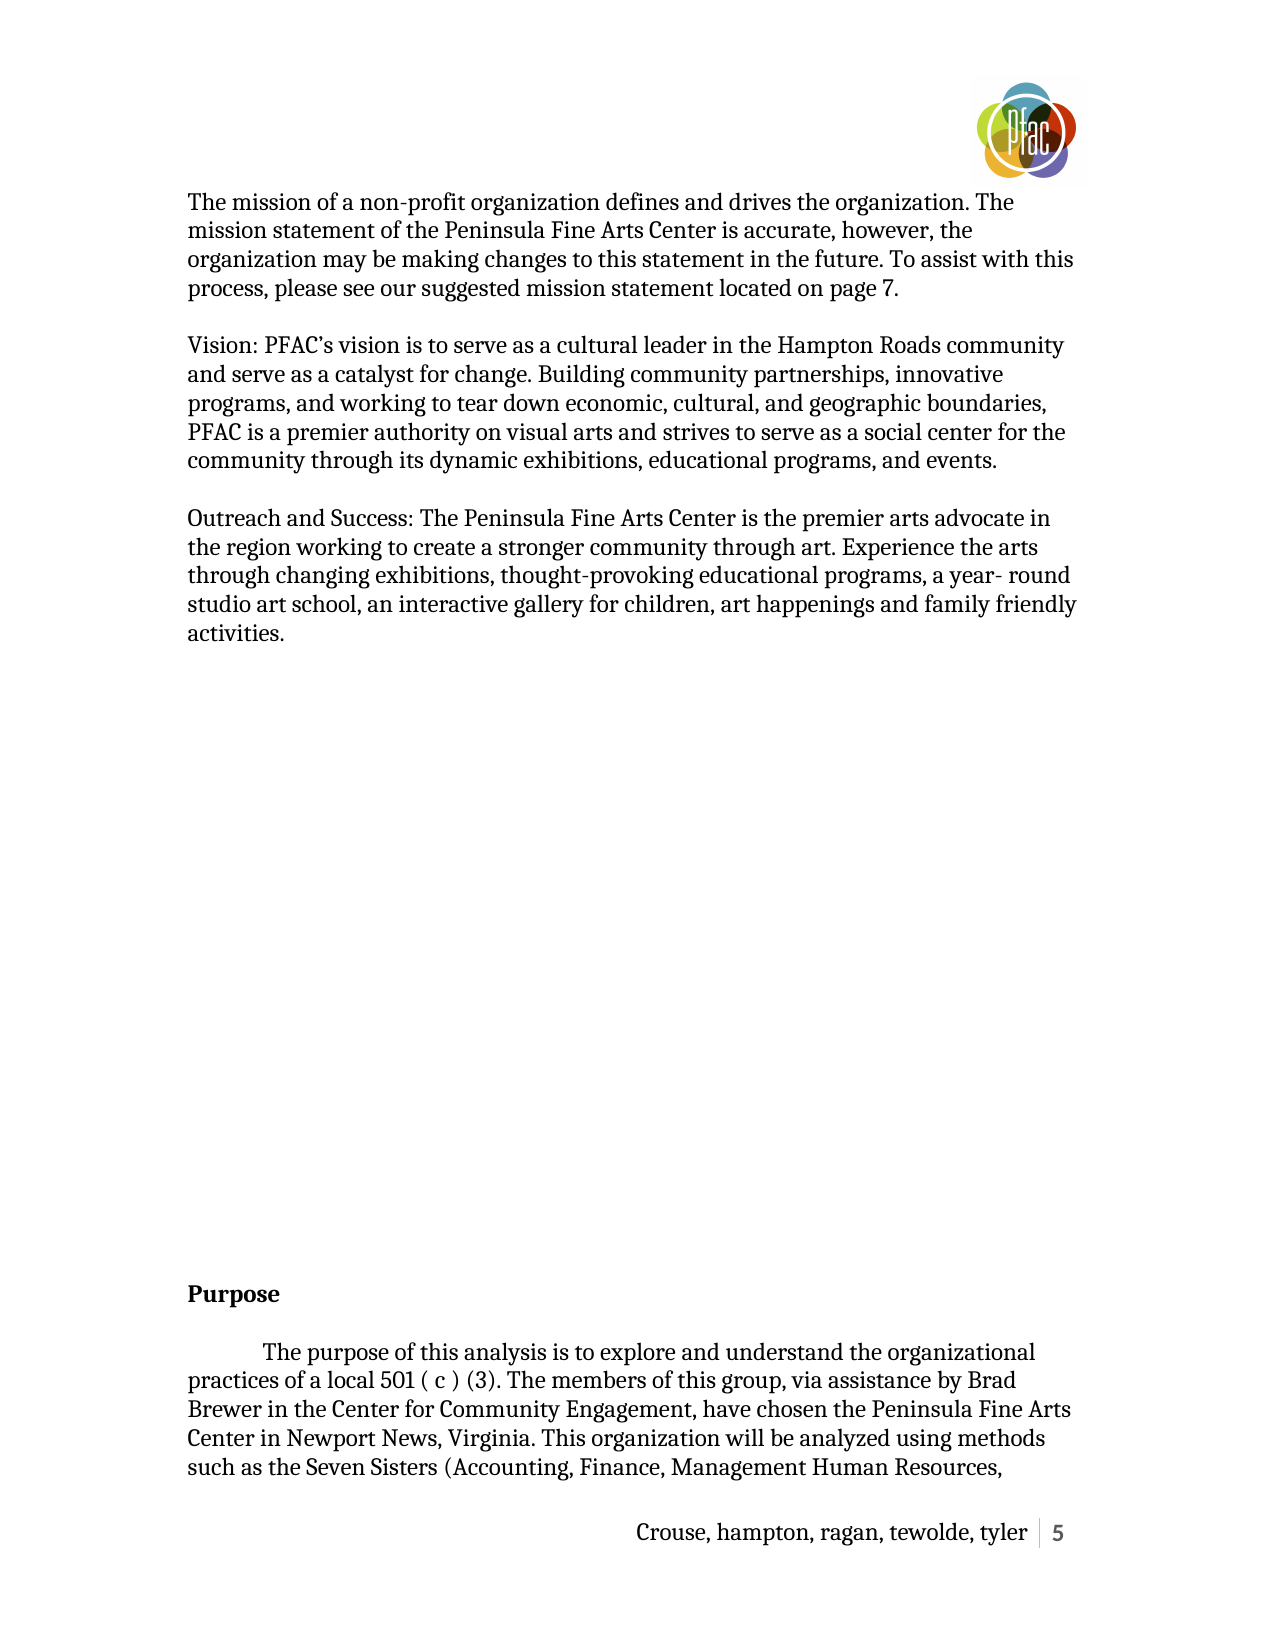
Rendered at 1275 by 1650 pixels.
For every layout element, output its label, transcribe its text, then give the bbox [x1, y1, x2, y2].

picture [971, 75, 1088, 188]
text The mission of a non-profit organization defines and drives the organization. The mission statement of the Peninsula Fine Arts Center is accurate, however, the organization may be making changes to this statement in the future. To assist with this process, please see our suggested mission statement located on page 7. [187, 187, 1087, 302]
text Outreach and Success: The Peninsula Fine Arts Center is the premier arts advocate in the region working to create a stronger community through art. Experience the arts through changing exhibitions, thought-provoking educational programs, a year- round studio art school, an interactive gallery for children, art happenings and family friendly activities. [187, 504, 1087, 647]
text Purpose [187, 1280, 1087, 1309]
text Vision: PFAC’s vision is to serve as a cultural leader in the Hampton Roads community and serve as a catalyst for change. Building community partnerships, innovative programs, and working to tear down economic, cultural, and geographic boundaries, PFAC is a premier authority on visual arts and strives to serve as a social center for the community through its dynamic exhibitions, educational programs, and events. [187, 331, 1087, 475]
